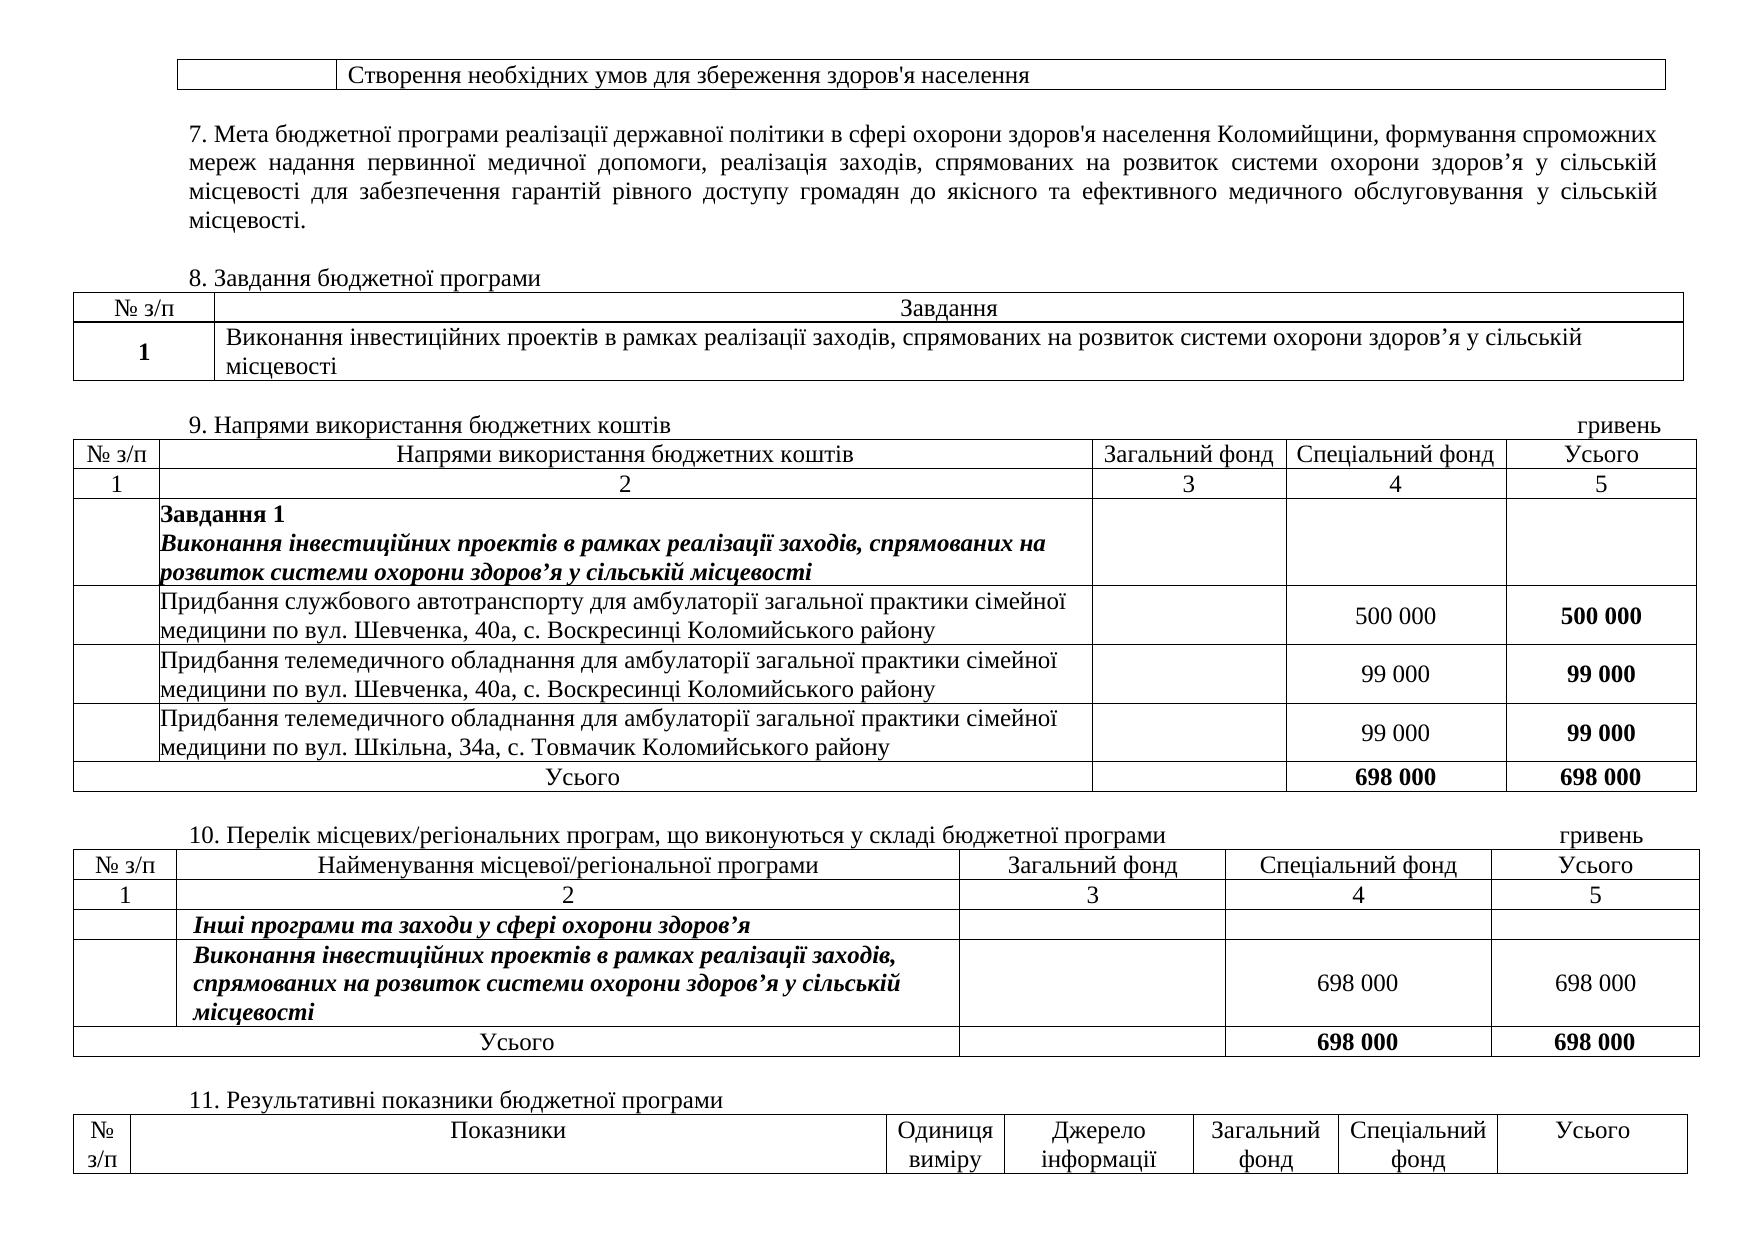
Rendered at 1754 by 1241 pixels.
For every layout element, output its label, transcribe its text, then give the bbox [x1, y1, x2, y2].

table_header Джерело інформації [1005, 1115, 1193, 1173]
table_header 10. Перелік місцевих/регіональних програм, що виконуються у складі бюджетної програми гривень [177, 821, 1683, 849]
table_cell 2 [177, 880, 959, 909]
table_header Спеціальний фонд [1287, 440, 1506, 468]
table_cell 1 [74, 323, 214, 380]
table_header Спеціальний фонд [1226, 850, 1491, 879]
table_cell [1093, 586, 1286, 644]
table_cell [74, 704, 159, 761]
table_cell [960, 1027, 1225, 1056]
table_cell [1093, 762, 1286, 791]
table_cell 4 [1287, 469, 1506, 498]
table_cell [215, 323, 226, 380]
table_cell Придбання службового автотранспорту для амбулаторії загальної практики сімейної медицини по вул. Шевченка, 40а, с. Воскресинці Коломийського району [936, 586, 1092, 644]
table_cell [74, 645, 159, 702]
table_cell [178, 60, 336, 89]
table_cell 99 000 [1507, 645, 1696, 702]
table_cell Придбання телемедичного обладнання для амбулаторії загальної практики сімейної медицини по вул. Шевченка, 40а, с. Воскресинці Коломийського району [936, 645, 1092, 702]
table_cell Придбання телемедичного обладнання для амбулаторії загальної практики сімейної медицини по вул. Шкільна, 34а, с. Товмачик Коломийського району [890, 704, 1092, 761]
table_cell 3 [960, 880, 1225, 909]
table_cell [1093, 645, 1286, 702]
table_cell 500 000 [1287, 586, 1506, 644]
table_cell Виконання інвестиційних проектів в рамках реалізації заходів, спрямованих на розвиток системи охорони здоров’я у сільській місцевості [337, 323, 1683, 380]
table_header 9. Напрями використання бюджетних коштів гривень [177, 410, 1683, 438]
table_cell 99 000 [1287, 704, 1506, 761]
table_cell Виконання інвестиційних проектів в рамках реалізації заходів, спрямованих на розвиток системи охорони здоров’я у сільській місцевості [177, 940, 959, 1026]
table_header Усього [1492, 850, 1699, 879]
table_cell [1287, 499, 1506, 585]
table_cell 5 [1492, 880, 1699, 909]
table_header № з/п [74, 850, 176, 879]
table_cell 4 [1226, 880, 1491, 909]
table_cell [1492, 910, 1699, 939]
table_cell 698 000 [1226, 940, 1491, 1026]
table_header Найменування місцевої/регіональної програми [177, 850, 959, 879]
table_header Усього [1498, 1115, 1687, 1173]
table_cell 500 000 [1507, 586, 1696, 644]
table_cell Завдання 1 Виконання інвестиційних проектів в рамках реалізації заходів, спрямованих на розвиток системи охорони здоров’я у сільській місцевості [160, 499, 1092, 585]
table_header 7. Мета бюджетної програми реалізації державної політики в сфері охорони здоров'я населення Коломийщини, формування спроможних мереж надання первинної медичної допомоги, реалізація заходів, спрямованих на розвиток системи охорони здоров’я у сільській місцевості для забезпечення гарантій рівного доступу громадян до якісного та ефективного медичного обслуговування у сільській місцевості. 8. Завдання бюджетної програми [177, 119, 1668, 292]
table_cell 99 000 [1287, 645, 1506, 702]
table_header Завдання [215, 293, 1683, 321]
table_header № з/п [74, 440, 159, 468]
table_cell 698 000 [1287, 762, 1506, 791]
table_cell [74, 940, 176, 1026]
table_cell [74, 586, 159, 644]
table_cell 99 000 [1507, 704, 1696, 761]
table_cell 2 [160, 469, 1092, 498]
table_cell [1093, 499, 1286, 585]
table_cell [1226, 910, 1491, 939]
table_header Загальний фонд [1093, 440, 1286, 468]
table_header Усього [1507, 440, 1696, 468]
table_header 11. Результативні показники бюджетної програми [177, 1086, 1668, 1114]
table_cell 698 000 [1226, 1027, 1491, 1056]
table_cell [1093, 704, 1286, 761]
table_cell [74, 910, 176, 939]
table_cell 698 000 [1507, 762, 1696, 791]
table_cell Створення необхідних умов для збереження здоров'я населення [337, 60, 1665, 89]
table_cell 698 000 [1492, 940, 1699, 1026]
table_cell 3 [1093, 469, 1286, 498]
table_cell [960, 910, 1225, 939]
table_cell [1507, 499, 1696, 585]
table_header Показники [131, 1115, 886, 1173]
table_cell [74, 499, 159, 585]
table_header № з/п [74, 293, 214, 321]
table_cell [960, 940, 1225, 1026]
table_cell 698 000 [1492, 1027, 1699, 1056]
table_cell 5 [1507, 469, 1696, 498]
table_header Загальний фонд [1194, 1115, 1338, 1173]
table_header Одиниця виміру [887, 1115, 1004, 1173]
table_header Спеціальний фонд [1339, 1115, 1497, 1173]
table_header Напрями використання бюджетних коштів [160, 440, 1092, 468]
table_cell Інші програми та заходи у сфері охорони здоров’я [177, 910, 959, 939]
table_cell 1 [74, 880, 176, 909]
table_cell Усього [74, 1027, 959, 1056]
table_header Загальний фонд [960, 850, 1225, 879]
table_header № з/п [74, 1115, 130, 1173]
table_cell Усього [74, 762, 1092, 791]
table_cell 1 [74, 469, 159, 498]
